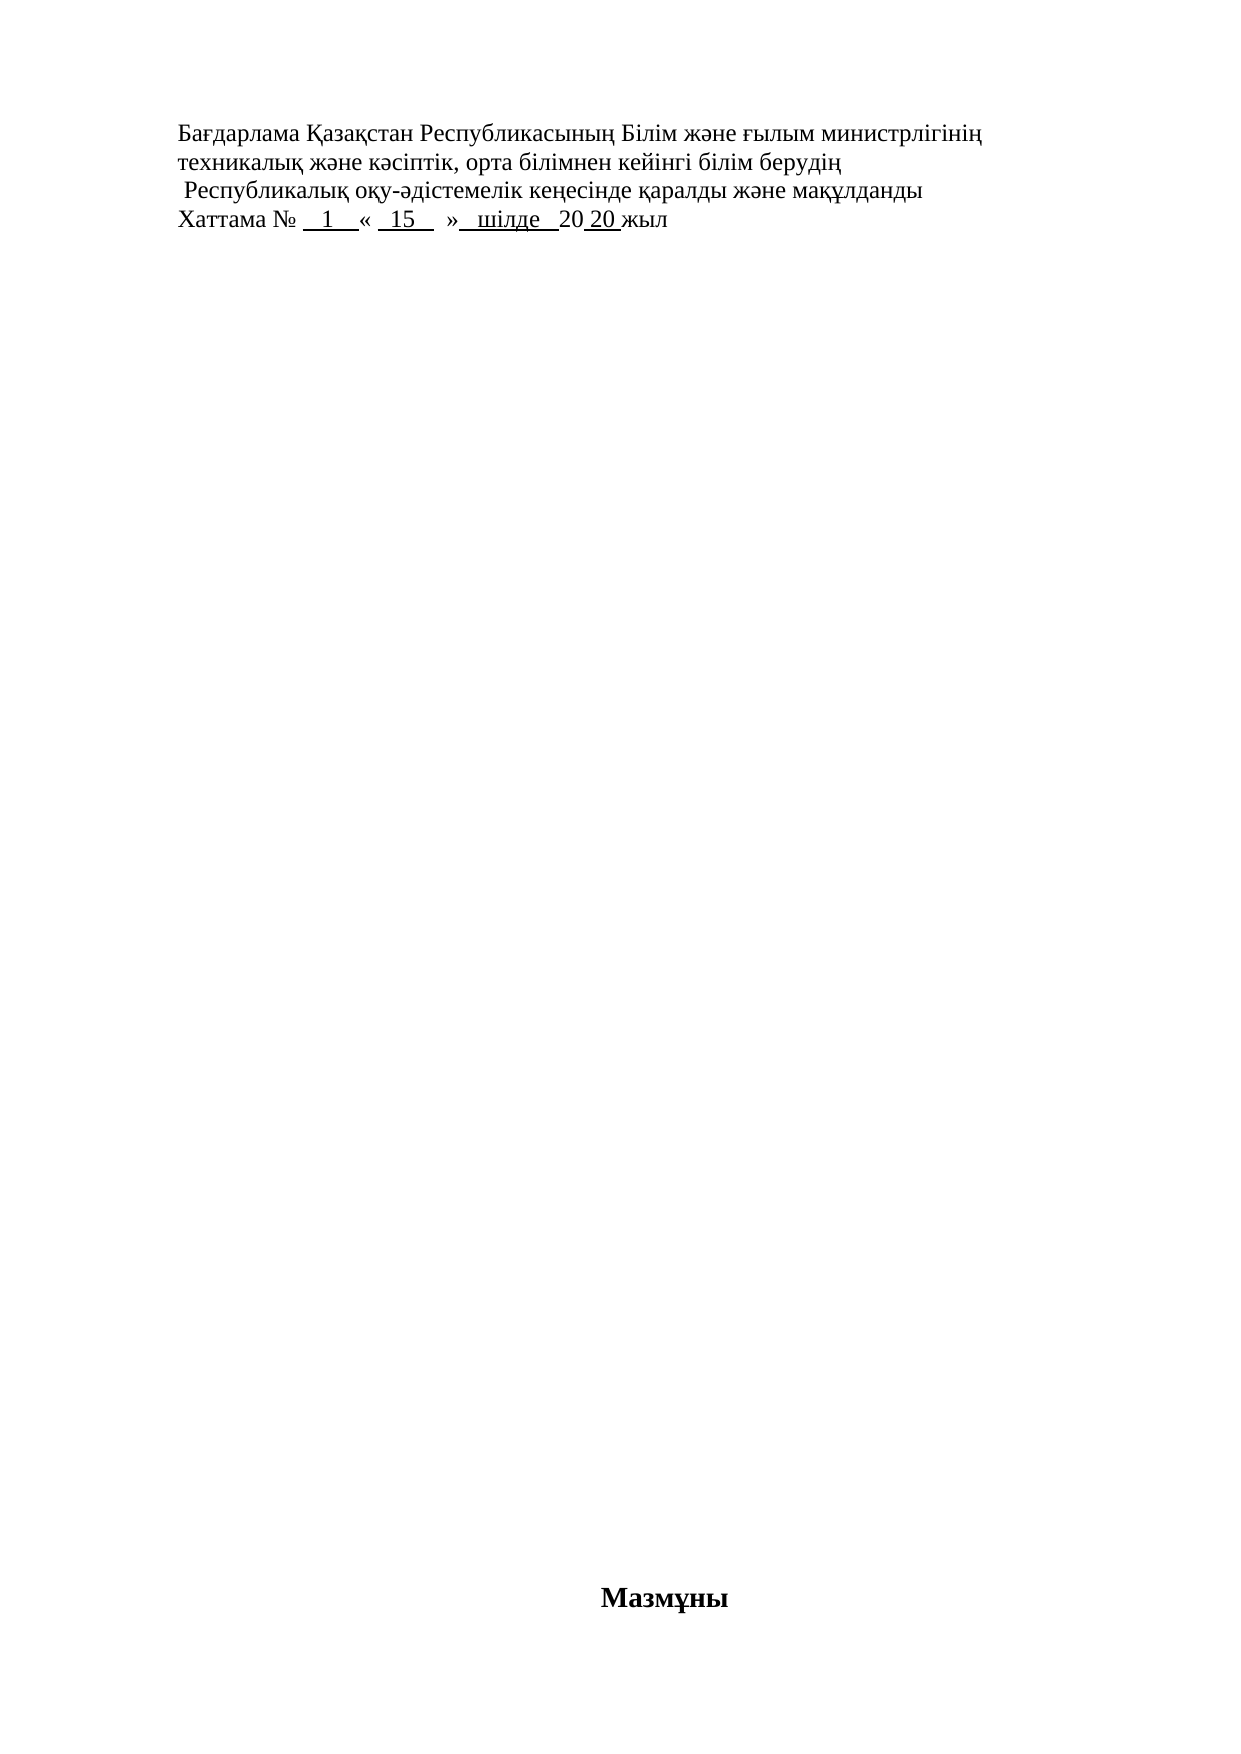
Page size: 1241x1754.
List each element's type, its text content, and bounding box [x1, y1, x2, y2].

text Республикалық оқу-әдістемелік кеңесінде қаралды және мақұлданды [177, 176, 1152, 204]
text Мазмұны [177, 1580, 1152, 1613]
text Бағдарлама Қазақстан Республикасының Білім және ғылым министрлігінің [177, 118, 1152, 147]
text техникалық және кәсіптік, орта білімнен кейінгі білім берудің [177, 147, 1152, 176]
text Хаттама № 1 « 15 » шілде 20 20 жыл [177, 204, 1152, 233]
